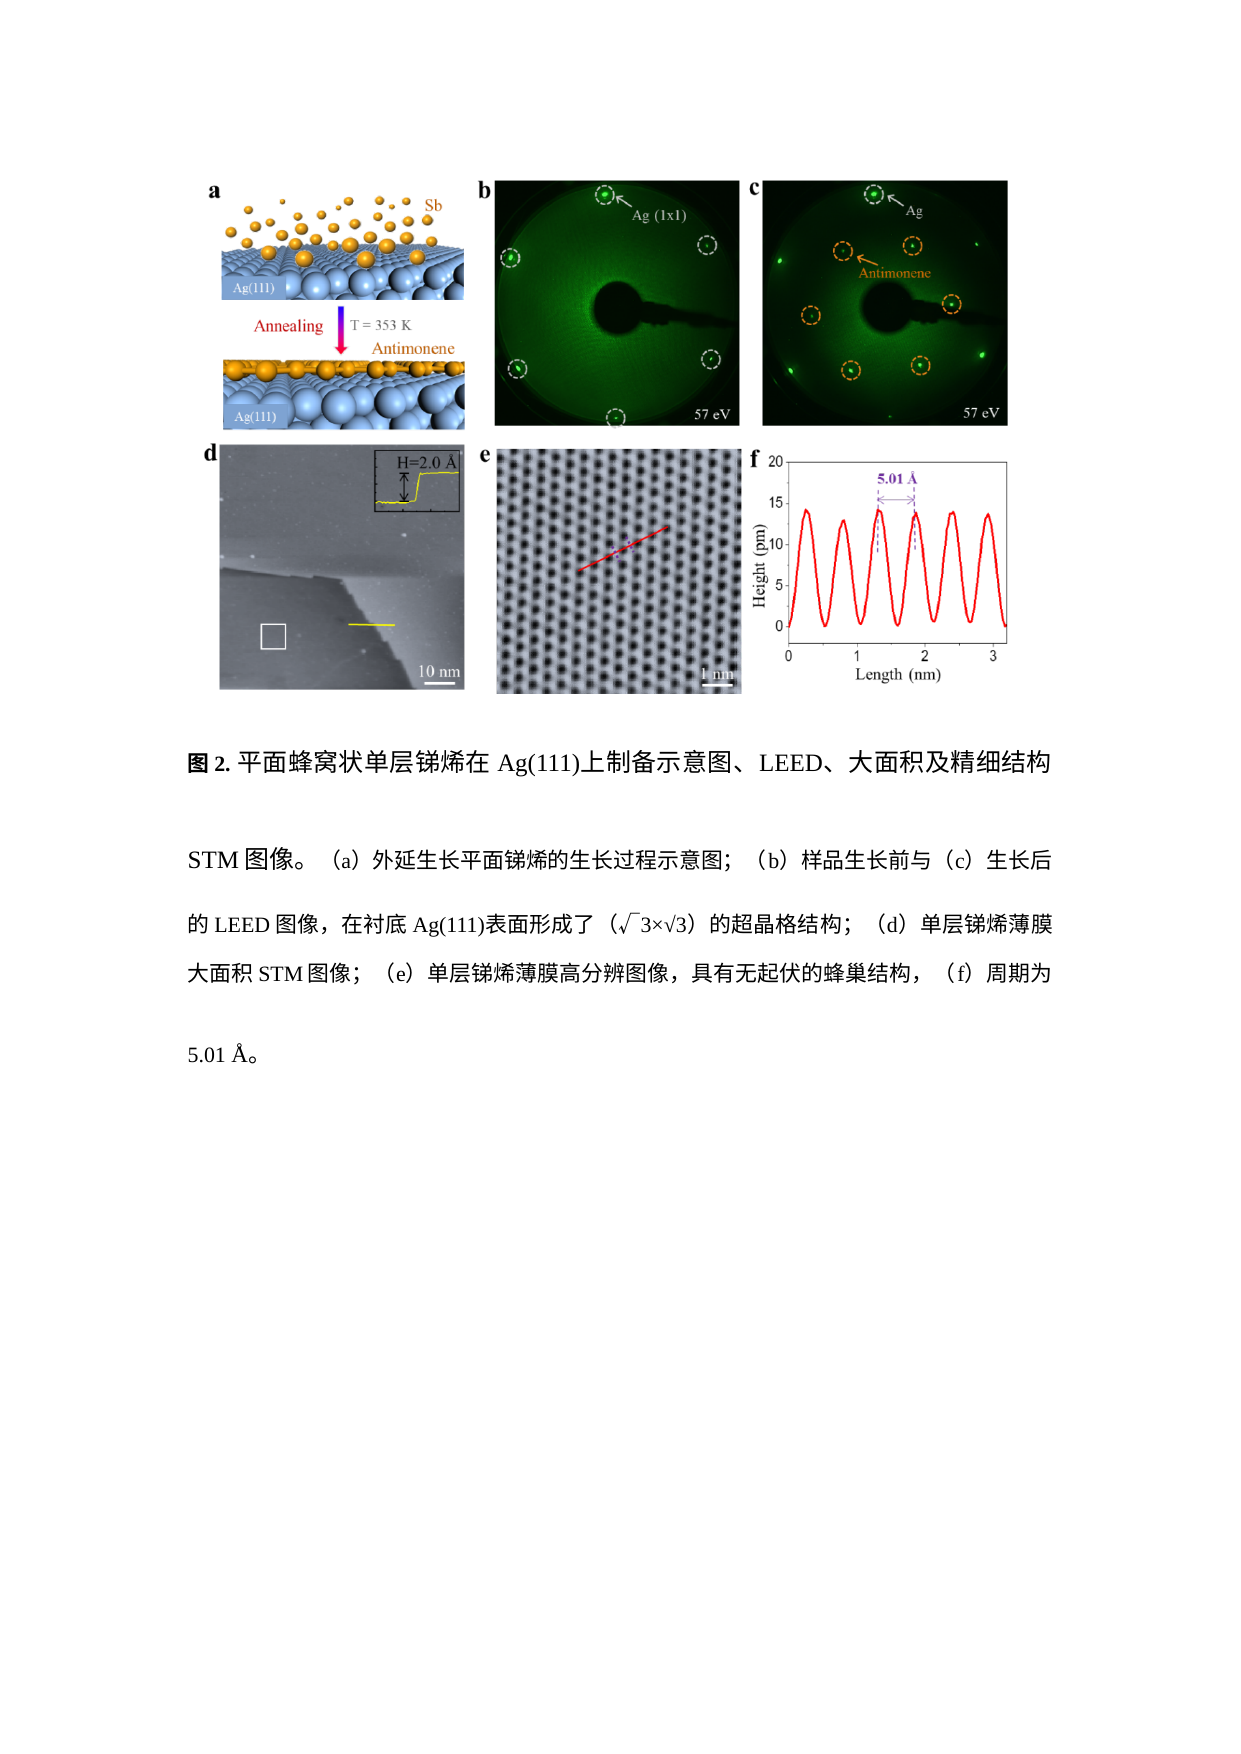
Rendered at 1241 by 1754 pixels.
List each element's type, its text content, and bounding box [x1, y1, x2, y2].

picture [187, 162, 1053, 694]
text 图2. 平面蜂窝状单层锑烯在Ag(111)上制备示意图、LEED、大面积及精细结构STM图像。（a）外延生长平面锑烯的生长过程示意图；（b）样品生长前与（c）生长后的LEED图像，在衬底Ag(111)表面形成了（√3×√3）的超晶格结构；（d）单层锑烯薄膜大面积STM图像；（e）单层锑烯薄膜高分辨图像，具有无起伏的蜂巢结构，（f）周期为5.01 Å。 [187, 728, 1053, 1085]
